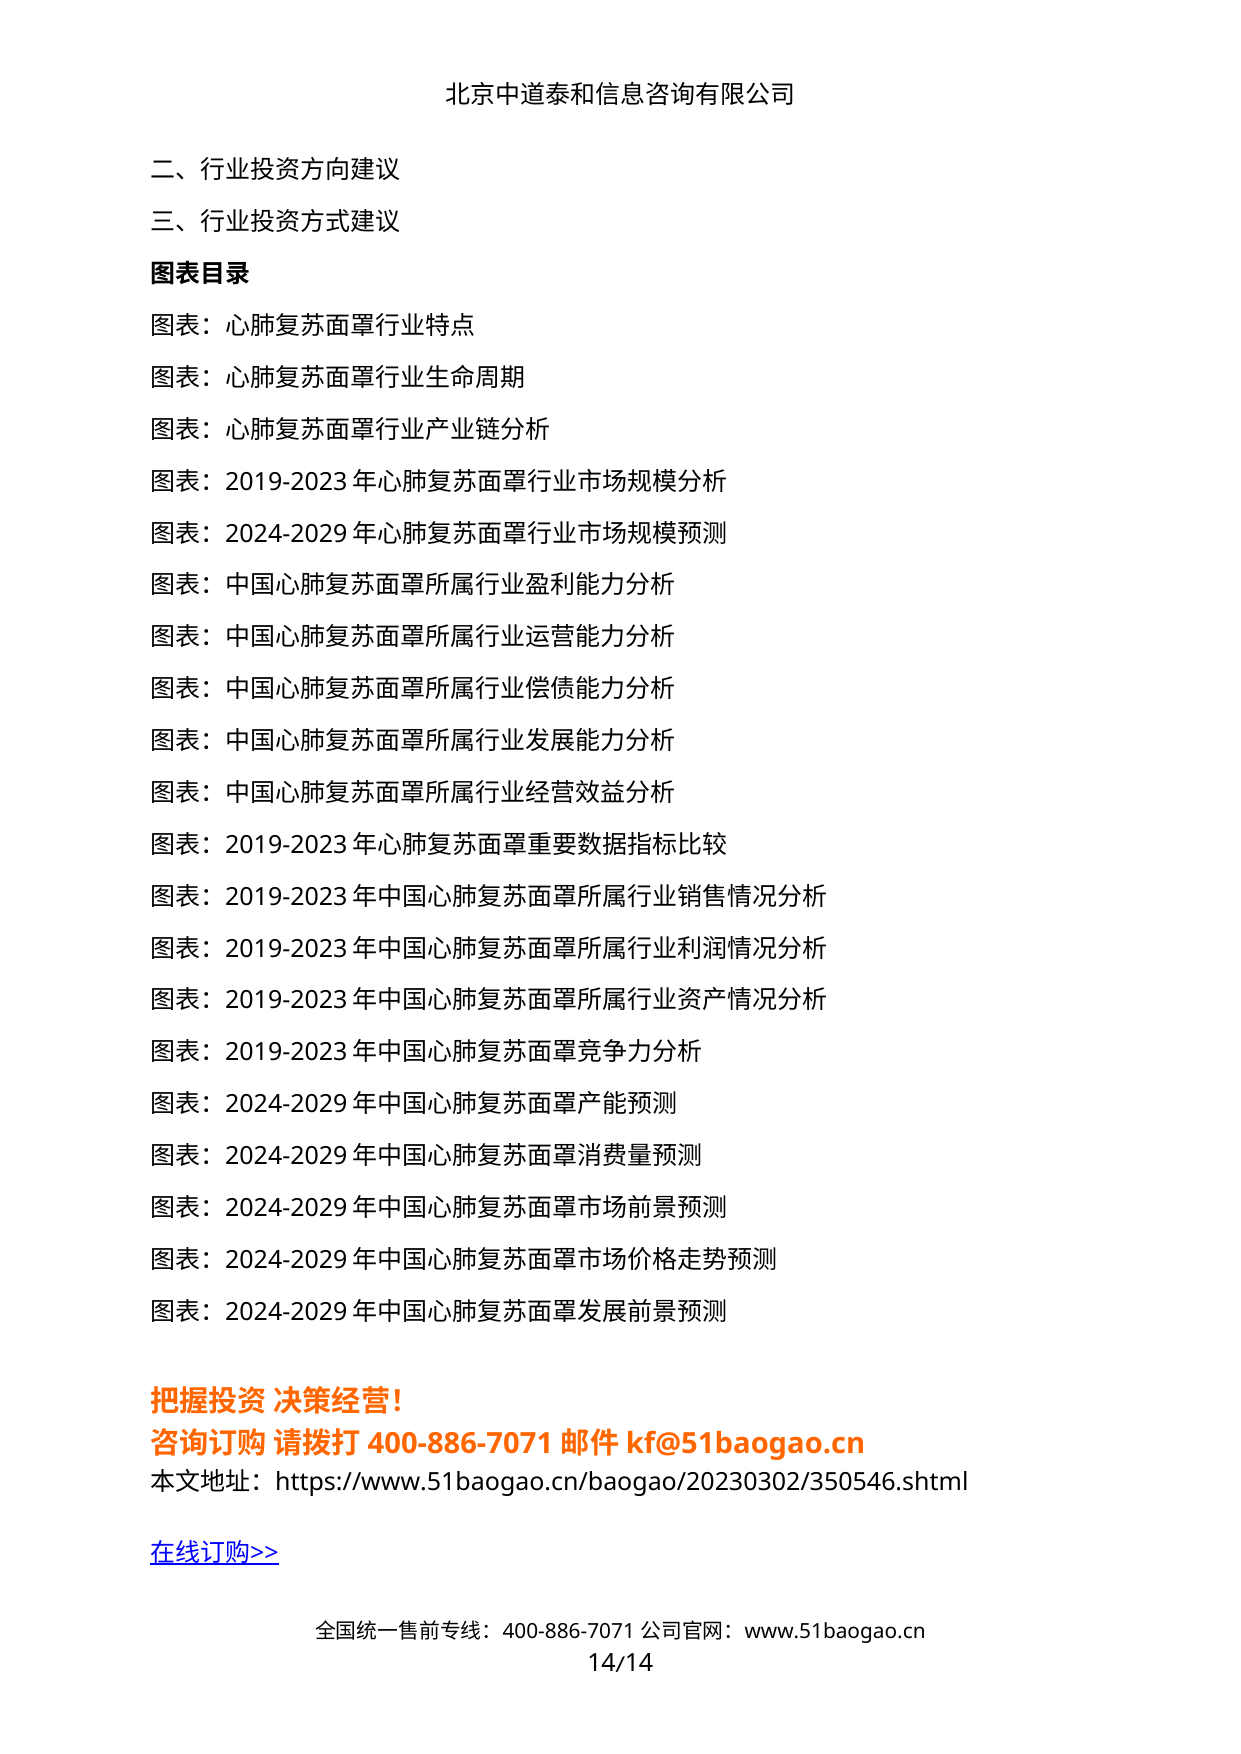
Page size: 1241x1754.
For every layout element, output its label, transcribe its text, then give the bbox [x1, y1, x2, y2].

text 图表：2019-2023年心肺复苏面罩重要数据指标比较 [150, 824, 1090, 861]
text 图表：2019-2023年中国心肺复苏面罩所属行业销售情况分析 [150, 876, 1090, 912]
text 图表：中国心肺复苏面罩所属行业盈利能力分析 [150, 565, 1090, 601]
text 在线订购>> [150, 1498, 1090, 1568]
text 把握投资 决策经营！咨询订购 请拨打 400-886-7071 邮件 kf@51baogao.cn本文地址：https://www.51baogao.cn/baogao/20230302/350546.shtml [150, 1343, 1090, 1498]
text 图表：2019-2023年中国心肺复苏面罩竞争力分析 [150, 1032, 1090, 1068]
text 图表：中国心肺复苏面罩所属行业经营效益分析 [150, 772, 1090, 809]
text 图表：中国心肺复苏面罩所属行业发展能力分析 [150, 721, 1090, 757]
text 图表：2024-2029年中国心肺复苏面罩产能预测 [150, 1084, 1090, 1120]
text 图表：2024-2029年中国心肺复苏面罩消费量预测 [150, 1136, 1090, 1172]
text 图表：2019-2023年心肺复苏面罩行业市场规模分析 [150, 461, 1090, 497]
text 图表目录 [150, 254, 1090, 290]
text 图表：2024-2029年中国心肺复苏面罩市场前景预测 [150, 1187, 1090, 1224]
text 图表：心肺复苏面罩行业产业链分析 [150, 409, 1090, 446]
text 图表：2024-2029年中国心肺复苏面罩发展前景预测 [150, 1291, 1090, 1327]
text 图表：2024-2029年中国心肺复苏面罩市场价格走势预测 [150, 1239, 1090, 1276]
text 图表：2019-2023年中国心肺复苏面罩所属行业资产情况分析 [150, 980, 1090, 1016]
text 三、行业投资方式建议 [150, 202, 1090, 238]
text 图表：中国心肺复苏面罩所属行业偿债能力分析 [150, 669, 1090, 705]
text 图表：中国心肺复苏面罩所属行业运营能力分析 [150, 617, 1090, 653]
text 图表：心肺复苏面罩行业生命周期 [150, 357, 1090, 394]
text 图表：2019-2023年中国心肺复苏面罩所属行业利润情况分析 [150, 928, 1090, 964]
text 图表：心肺复苏面罩行业特点 [150, 306, 1090, 342]
text 图表：2024-2029年心肺复苏面罩行业市场规模预测 [150, 513, 1090, 549]
text 二、行业投资方向建议 [150, 150, 1090, 186]
